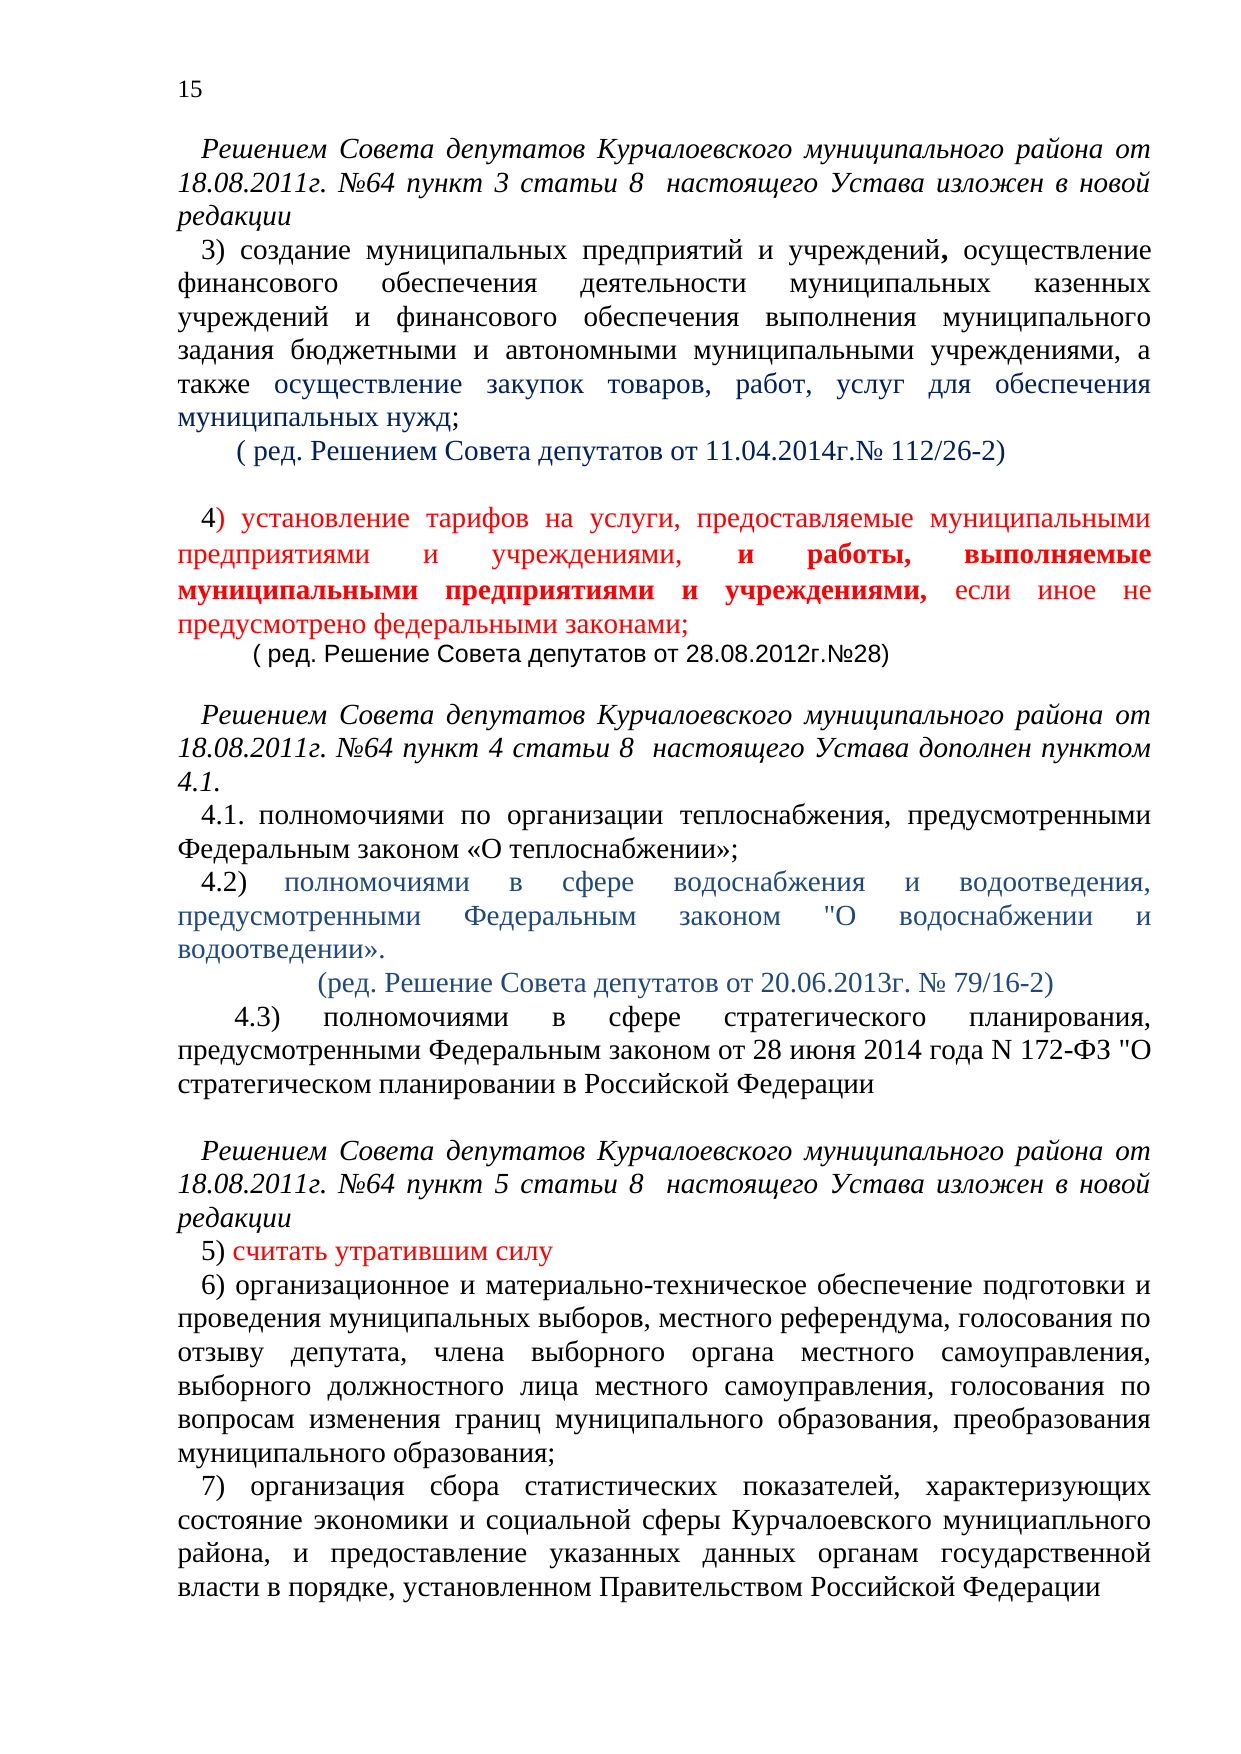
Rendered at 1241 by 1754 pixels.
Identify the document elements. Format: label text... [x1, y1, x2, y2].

text 4.3) полномочиями в сфере стратегического планирования, предусмотренными Федеральным законом от 28 июня 2014 года N 172-ФЗ "О стратегическом планировании в Российской Федерации [177, 999, 1152, 1099]
text 4.1. полномочиями по организации теплоснабжения, предусмотренными Федеральным законом «О теплоснабжении»; [177, 797, 1152, 864]
text ( ред. Решением Совета депутатов от 11.04.2014г.№ 112/26-2) [177, 433, 1152, 467]
text Решением Совета депутатов Курчалоевского муниципального района от 18.08.2011г. №64 пункт 4 статьи 8 настоящего Устава дополнен пунктом 4.1. [177, 697, 1152, 797]
text 7) организация сбора статистических показателей, характеризующих состояние экономики и социальной сферы Курчалоевского мунициапльного района, и предоставление указанных данных органам государственной власти в порядке, установленном Правительством Российской Федерации [177, 1468, 1152, 1602]
text 4.2) полномочиями в сфере водоснабжения и водоотведения, предусмотренными Федеральным законом "О водоснабжении и водоотведении». [177, 864, 1152, 965]
text 6) организационное и материально-техническое обеспечение подготовки и проведения муниципальных выборов, местного референдума, голосования по отзыву депутата, члена выборного органа местного самоуправления, выборного должностного лица местного самоуправления, голосования по вопросам изменения границ муниципального образования, преобразования муниципального образования; [177, 1267, 1152, 1468]
text Решением Совета депутатов Курчалоевского муниципального района от 18.08.2011г. №64 пункт 5 статьи 8 настоящего Устава изложен в новой редакции [177, 1133, 1152, 1233]
text 3) создание муниципальных предприятий и учреждений, осуществление финансового обеспечения деятельности муниципальных казенных учреждений и финансового обеспечения выполнения муниципального задания бюджетными и автономными муниципальными учреждениями, а также осуществление закупок товаров, работ, услуг для обеспечения муниципальных нужд; [177, 232, 1152, 433]
text 4) установление тарифов на услуги, предоставляемые муниципальными предприятиями и учреждениями, и работы, выполняемые муниципальными предприятиями и учреждениями, если иное не предусмотрено федеральными законами; [177, 500, 1152, 639]
text 5) считать утратившим силу [177, 1233, 1152, 1267]
text ( ред. Решение Совета депутатов от 28.08.2012г.№28) [177, 639, 1152, 668]
text Решением Совета депутатов Курчалоевского муниципального района от 18.08.2011г. №64 пункт 3 статьи 8 настоящего Устава изложен в новой редакции [177, 131, 1152, 232]
text (ред. Решение Совета депутатов от 20.06.2013г. № 79/16-2) [177, 965, 1152, 999]
